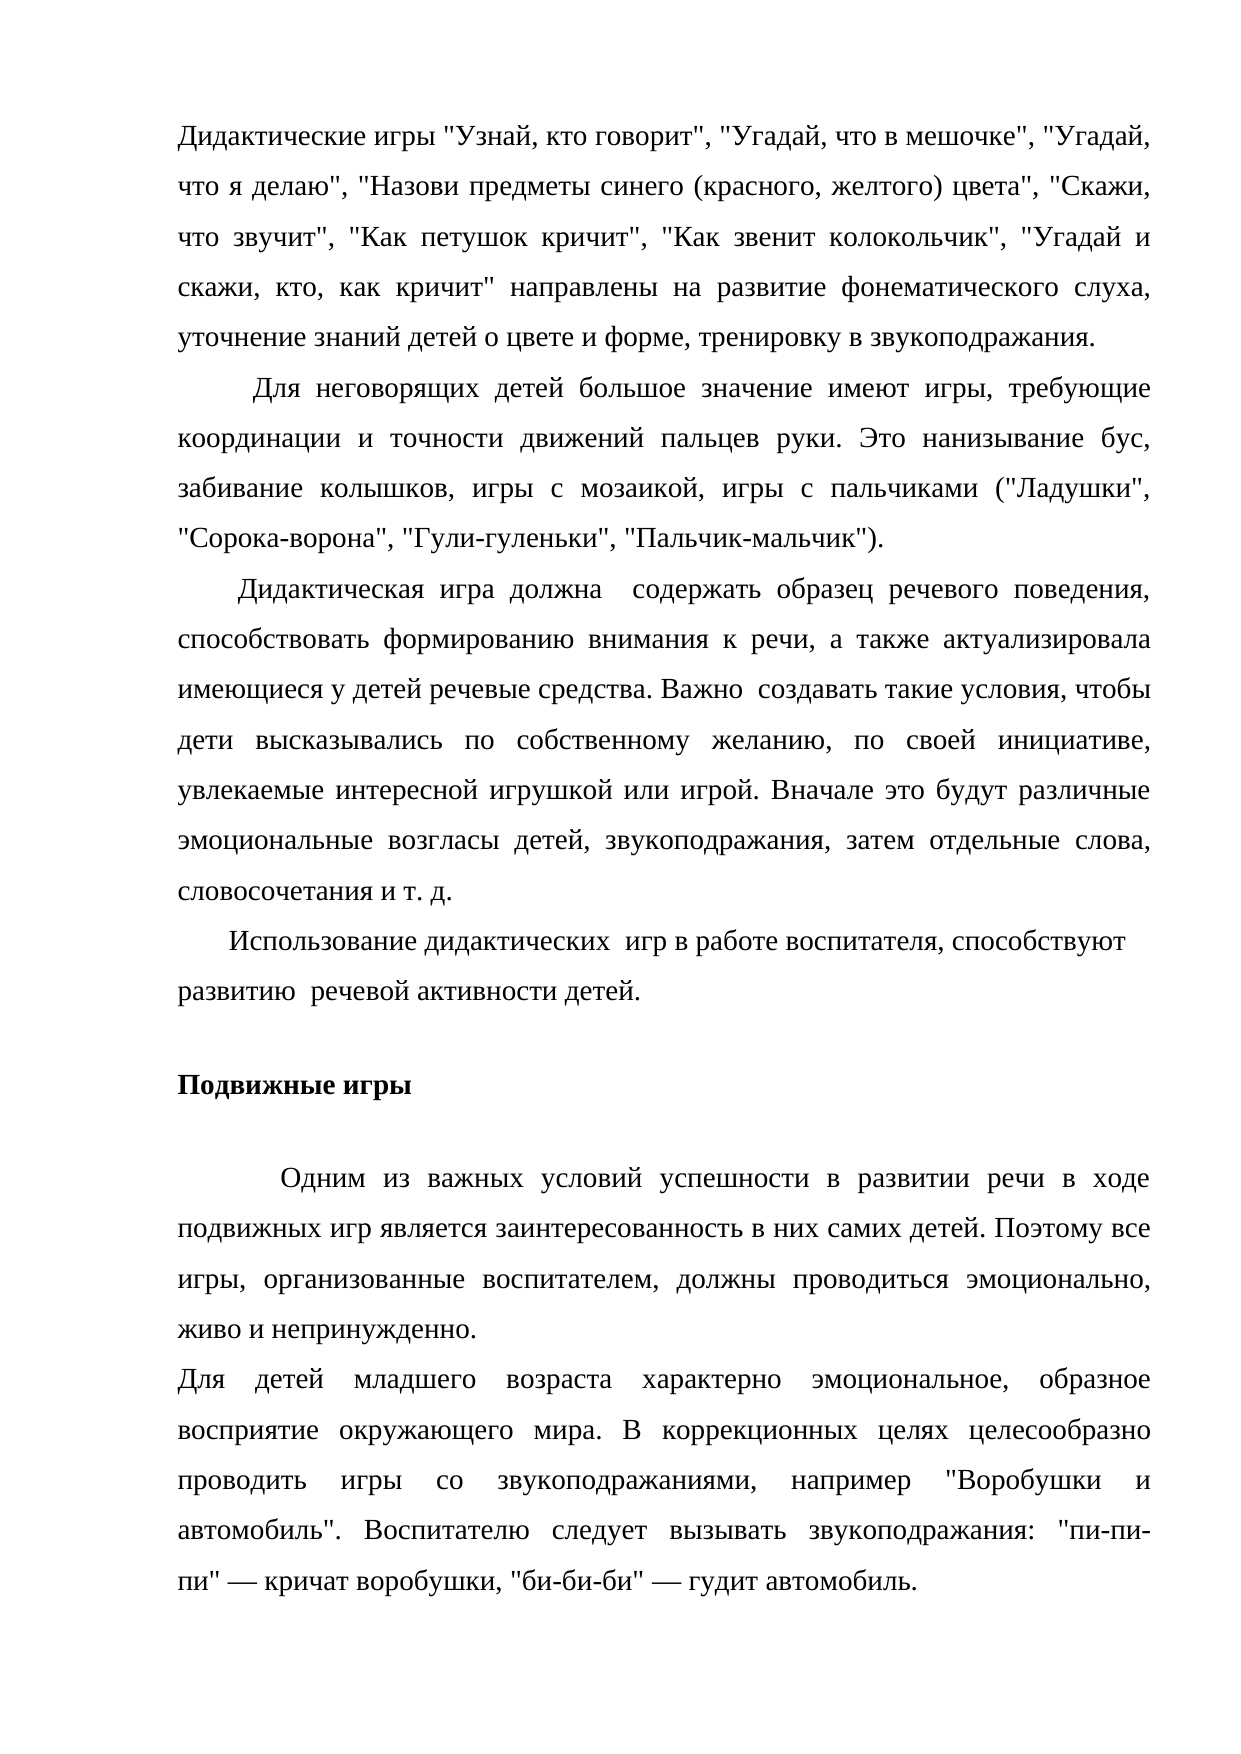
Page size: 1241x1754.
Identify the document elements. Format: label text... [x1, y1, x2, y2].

text Для неговорящих детей большое значение имеют игры, требующие координации и точности движений пальцев руки. Это нанизывание бус, забивание колышков, игры с мозаикой, игры с пальчиками ("Ладушки", "Сорока-ворона", "Гули-гуленьки", "Пальчик-мальчик"). [177, 370, 1152, 554]
text Дидактические игры "Узнай, кто говорит", "Угадай, что в мешочке", "Угадай, что я делаю", "Назови предметы синего (красного, желтого) цвета", "Скажи, что звучит", "Как петушок кричит", "Как звенит колокольчик", "Угадай и скажи, кто, как кричит" направлены на развитие фонематического слуха, уточнение знаний детей о цвете и форме, тренировку в звукоподражания. [177, 118, 1152, 353]
text Дидактическая игра должна содержать образец речевого поведения, способствовать формированию внимания к речи, а также актуализировала имеющиеся у детей речевые средства. Важно создавать такие условия, чтобы дети высказывались по собственному желанию, по своей инициативе, увлекаемые интересной игрушкой или игрой. Вначале это будут различные эмоциональные возгласы детей, звукоподражания, затем отдельные слова, словосочетания и т. д. [177, 571, 1152, 906]
text Одним из важных условий успешности в развитии речи в ходе подвижных игр является заинтересованность в них самих детей. Поэтому все игры, организованные воспитателем, должны проводиться эмоционально, живо и непринужденно. [177, 1160, 1152, 1345]
text Использование дидактических игр в работе воспитателя, способствуют развитию речевой активности детей. [177, 923, 1152, 1007]
text Для детей младшего возраста характерно эмоциональное, образное восприятие окружающего мира. В коррекционных целях целесообразно проводить игры со звукоподражаниями, например "Воробушки и автомобиль". Воспитателю следует вызывать звукоподражания: "пи-пи-пи" — кричат воробушки, "би-би-би" — гудит автомобиль. [177, 1362, 1152, 1596]
text Подвижные игры [177, 1067, 1152, 1100]
